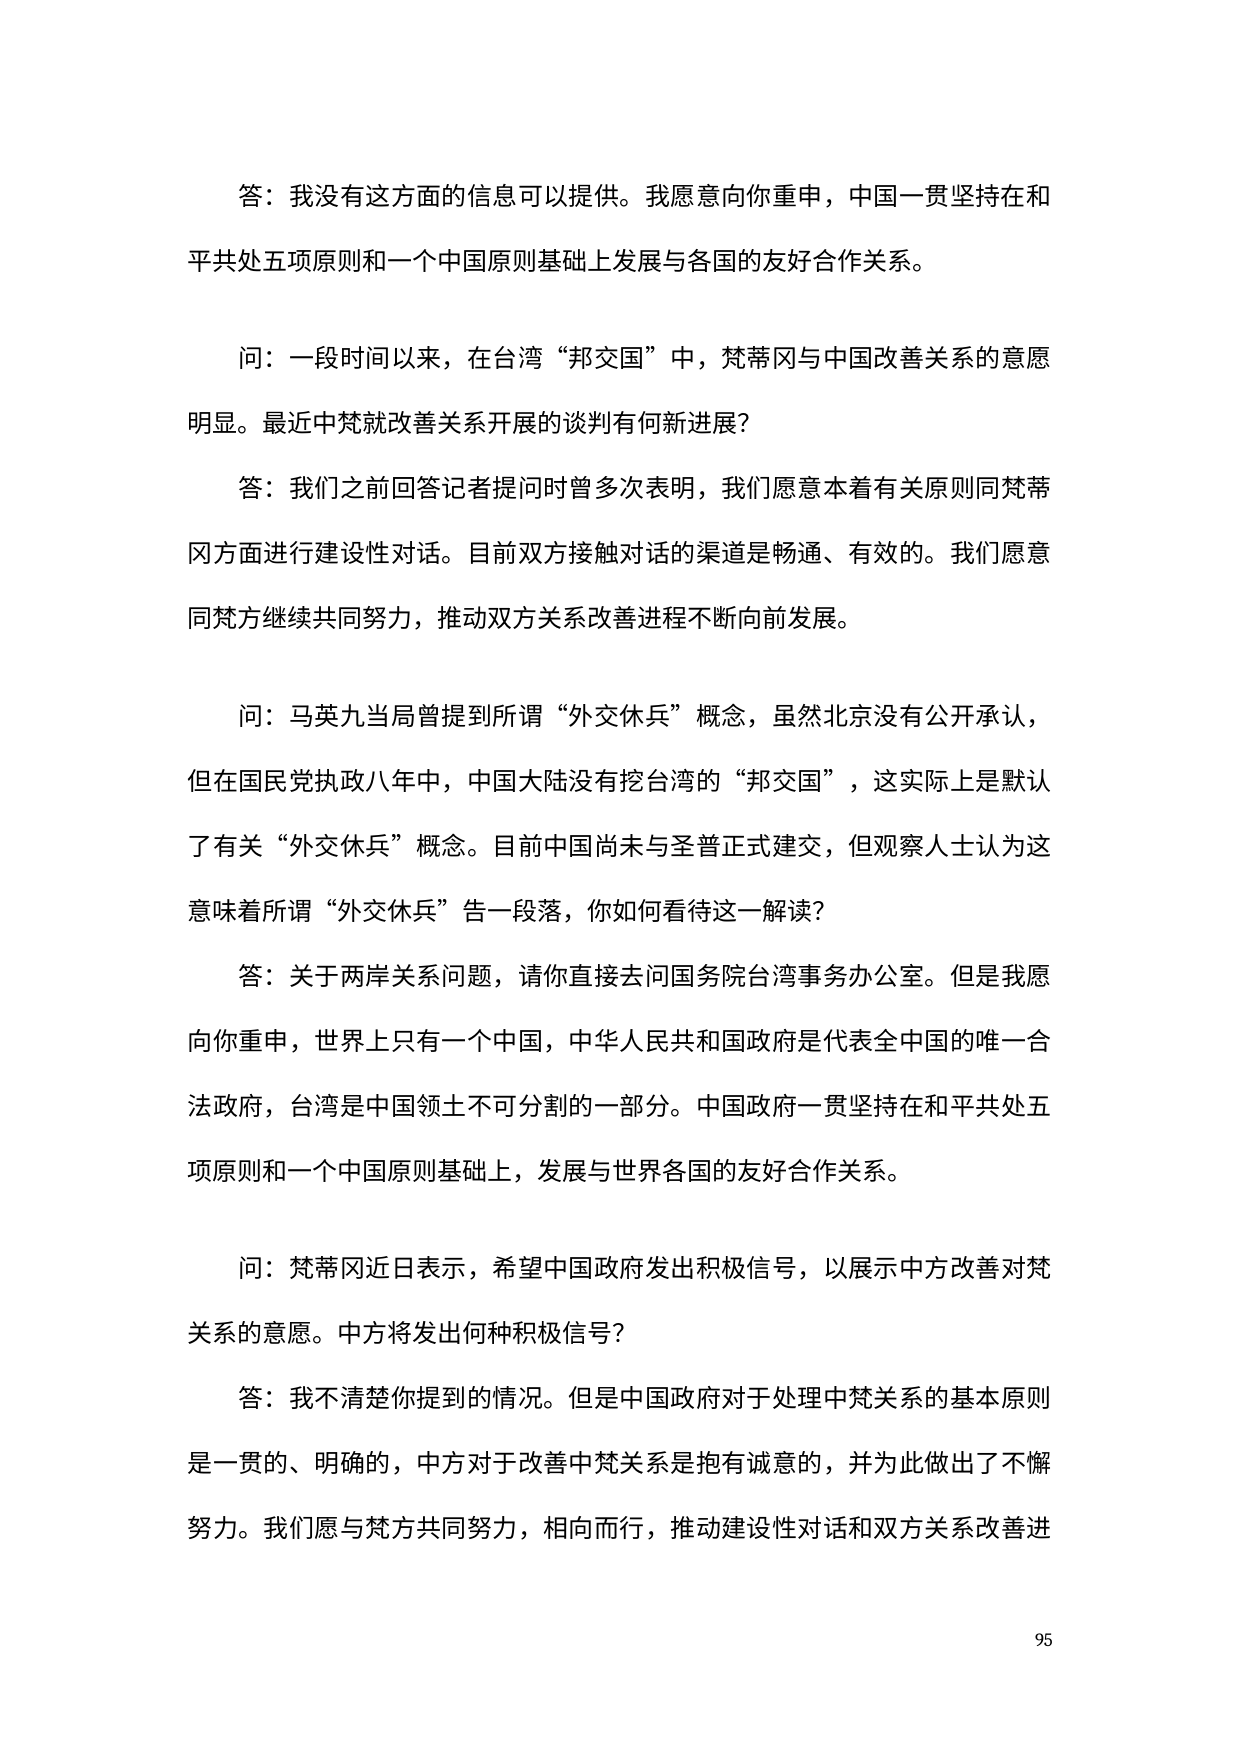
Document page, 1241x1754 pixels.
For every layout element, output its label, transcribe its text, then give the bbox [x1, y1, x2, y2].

text 答：我没有这方面的信息可以提供。我愿意向你重申，中国一贯坚持在和平共处五项原则和一个中国原则基础上发展与各国的友好合作关系。 [187, 162, 1053, 292]
text 问：马英九当局曾提到所谓“外交休兵”概念，虽然北京没有公开承认，但在国民党执政八年中，中国大陆没有挖台湾的“邦交国”，这实际上是默认了有关“外交休兵”概念。目前中国尚未与圣普正式建交，但观察人士认为这意味着所谓“外交休兵”告一段落，你如何看待这一解读？ [187, 682, 1053, 942]
text 答：我们之前回答记者提问时曾多次表明，我们愿意本着有关原则同梵蒂冈方面进行建设性对话。目前双方接触对话的渠道是畅通、有效的。我们愿意同梵方继续共同努力，推动双方关系改善进程不断向前发展。 [187, 454, 1053, 649]
text 问：梵蒂冈近日表示，希望中国政府发出积极信号，以展示中方改善对梵关系的意愿。中方将发出何种积极信号？ [187, 1234, 1053, 1364]
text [187, 1364, 1053, 1559]
text 问：一段时间以来，在台湾“邦交国”中，梵蒂冈与中国改善关系的意愿明显。最近中梵就改善关系开展的谈判有何新进展？ [187, 324, 1053, 454]
text 答：关于两岸关系问题，请你直接去问国务院台湾事务办公室。但是我愿向你重申，世界上只有一个中国，中华人民共和国政府是代表全中国的唯一合法政府，台湾是中国领土不可分割的一部分。中国政府一贯坚持在和平共处五项原则和一个中国原则基础上，发展与世界各国的友好合作关系。 [187, 942, 1053, 1202]
